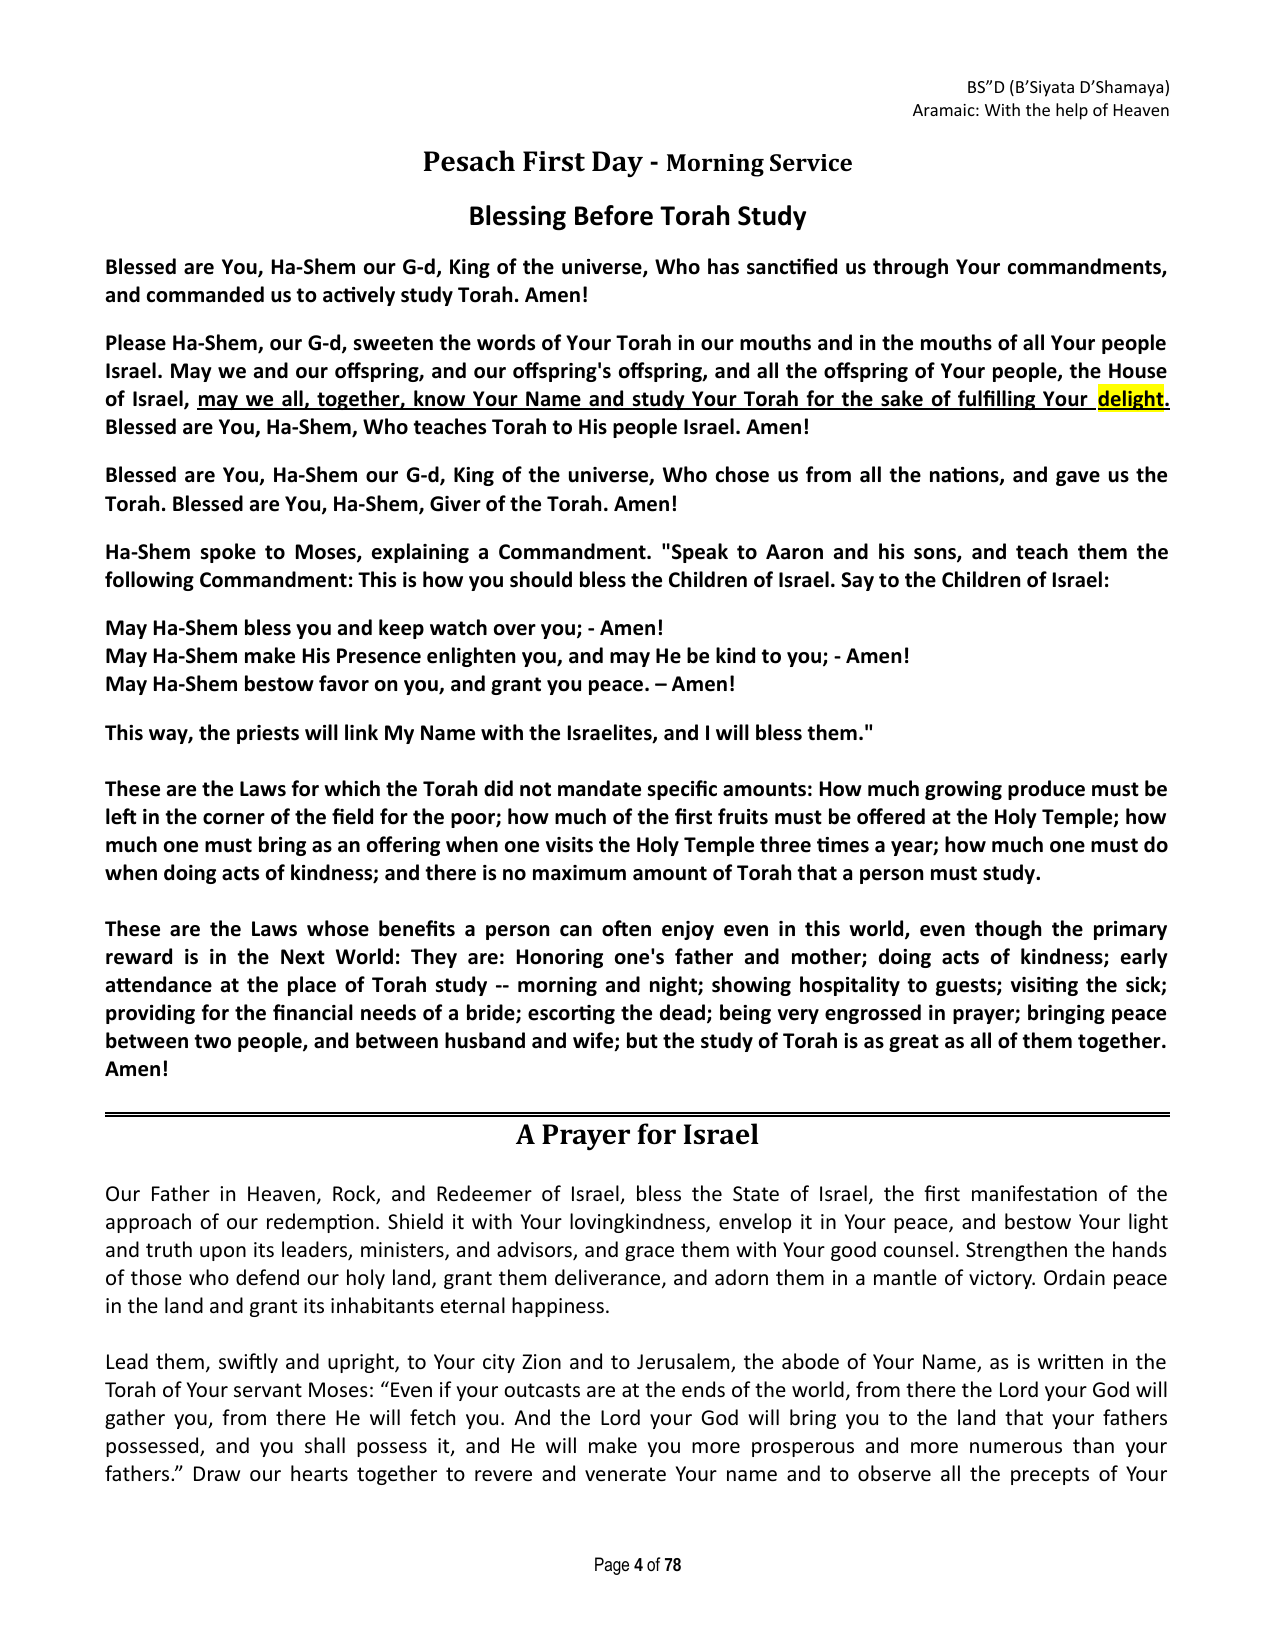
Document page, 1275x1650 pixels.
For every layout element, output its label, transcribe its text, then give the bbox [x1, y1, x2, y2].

text Blessed are You, Ha-Shem our G-d, King of the universe, Who chose us from all the nations, and gave us the Torah. Blessed are You, Ha-Shem, Giver of the Torah. Amen! [105, 461, 1170, 517]
text Blessing Before Torah Study [105, 197, 1170, 233]
text A Prayer for Israel [105, 1117, 1170, 1151]
text These are the Laws for which the Torah did not mandate specific amounts: How much growing produce must be left in the corner of the field for the poor; how much of the first fruits must be offered at the Holy Temple; how much one must bring as an offering when one visits the Holy Temple three times a year; how much one must do when doing acts of kindness; and there is no maximum amount of Torah that a person must study. [105, 774, 1170, 886]
text These are the Laws whose benefits a person can often enjoy even in this world, even though the primary reward is in the Next World: They are: Honoring one's father and mother; doing acts of kindness; early attendance at the place of Torah study -- morning and night; showing hospitality to guests; visiting the sick; providing for the financial needs of a bride; escorting the dead; being very engrossed in prayer; bringing peace between two people, and between husband and wife; but the study of Torah is as great as all of them together. Amen! [105, 914, 1170, 1082]
text Ha-Shem spoke to Moses, explaining a Commandment. "Speak to Aaron and his sons, and teach them the following Commandment: This is how you should bless the Children of Israel. Say to the Children of Israel: [105, 537, 1170, 593]
text Pesach First Day - Morning Service [105, 144, 1170, 178]
text Blessed are You, Ha-Shem our G-d, King of the universe, Who has sanctified us through Your commandments, and commanded us to actively study Torah. Amen! [105, 252, 1170, 308]
text May Ha-Shem bestow favor on you, and grant you peace. – Amen! [105, 669, 1170, 697]
text May Ha-Shem bless you and keep watch over you; - Amen! [105, 613, 1170, 641]
text This way, the priests will link My Name with the Israelites, and I will bless them." [105, 718, 1170, 746]
text May Ha-Shem make His Presence enlighten you, and may He be kind to you; - Amen! [105, 641, 1170, 669]
text Our Father in Heaven, Rock, and Redeemer of Israel, bless the State of Israel, the first manifestation of the approach of our redemption. Shield it with Your lovingkindness, envelop it in Your peace, and bestow Your light and truth upon its leaders, ministers, and advisors, and grace them with Your good counsel. Strengthen the hands of those who defend our holy land, grant them deliverance, and adorn them in a mantle of victory. Ordain peace in the land and grant its inhabitants eternal happiness. [105, 1179, 1170, 1319]
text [105, 1347, 1170, 1487]
text Please Ha-Shem, our G-d, sweeten the words of Your Torah in our mouths and in the mouths of all Your people Israel. May we and our offspring, and our offspring's offspring, and all the offspring of Your people, the House of Israel, may we all, together, know Your Name and study Your Torah for the sake of fulfilling Your delight. Blessed are You, Ha-Shem, Who teaches Torah to His people Israel. Amen! [105, 328, 1170, 440]
